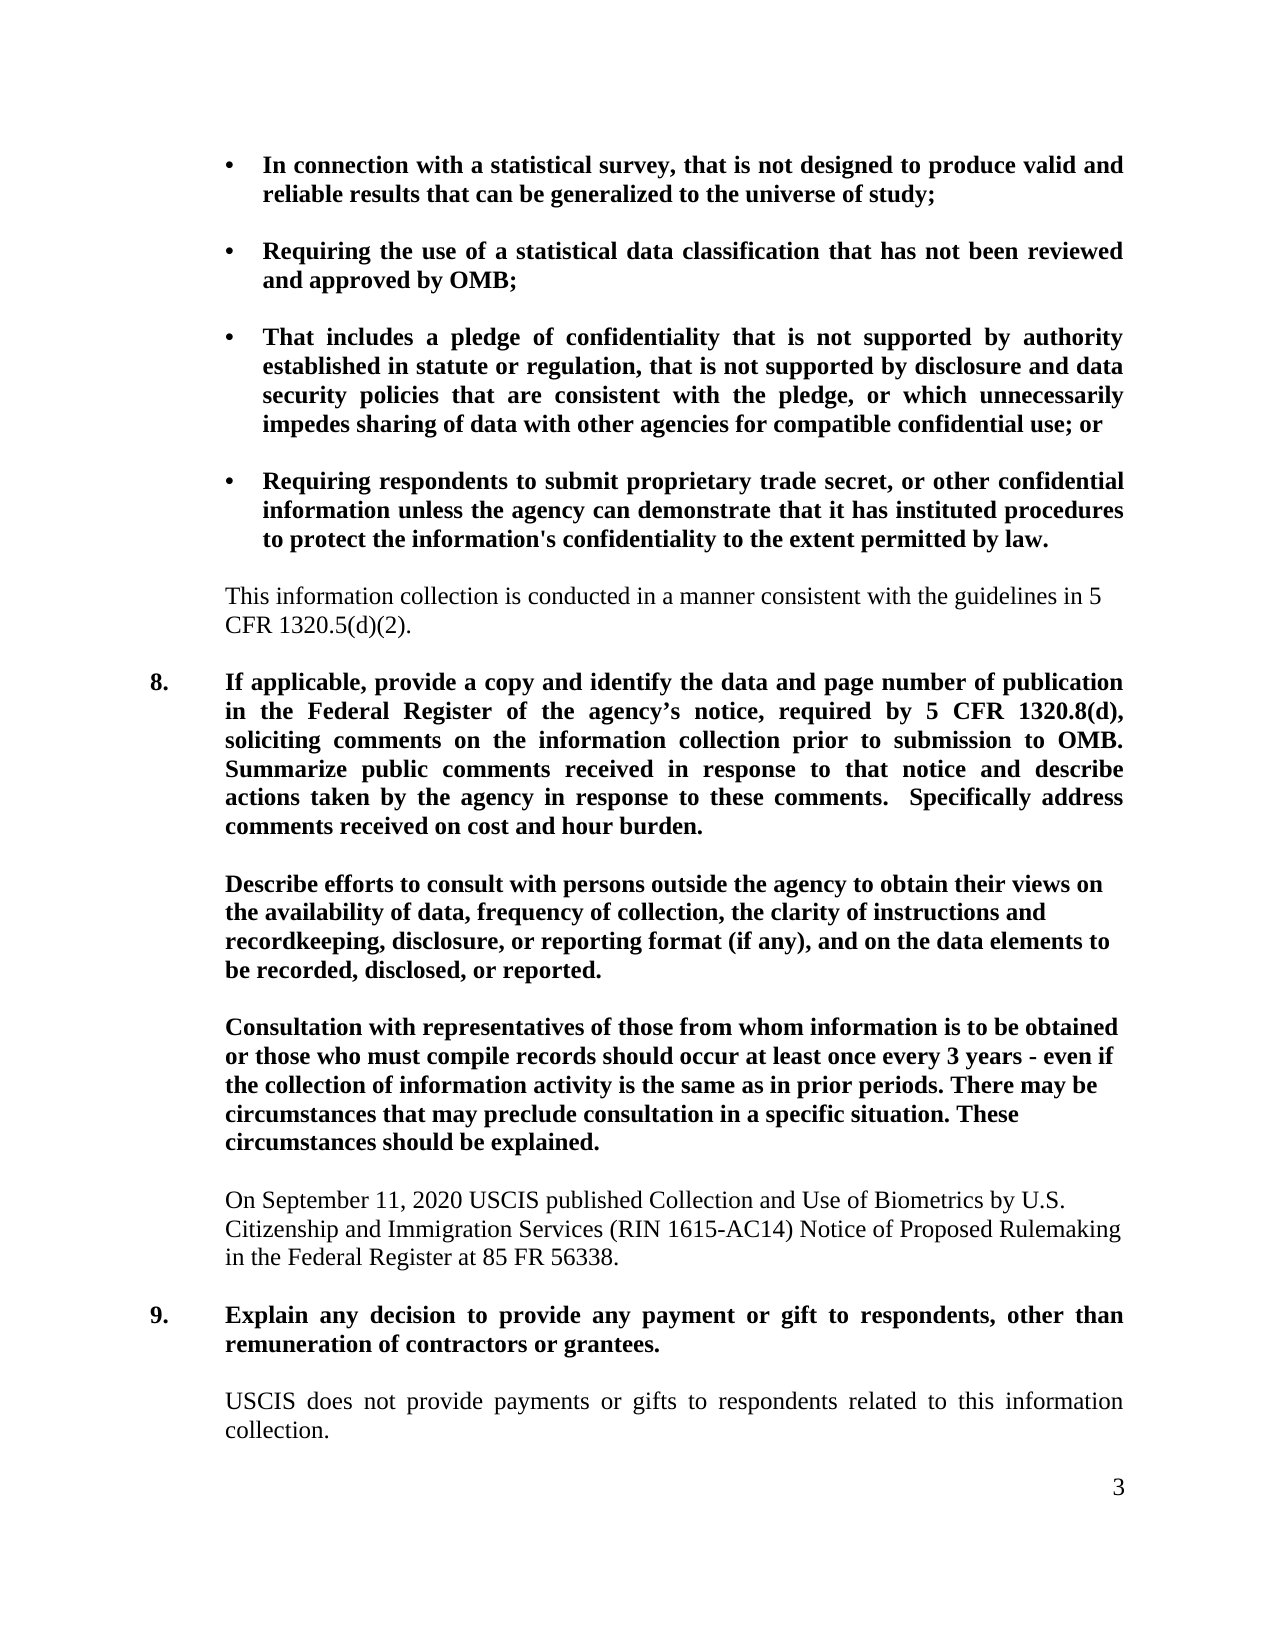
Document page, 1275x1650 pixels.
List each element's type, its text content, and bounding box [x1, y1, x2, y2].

text Consultation with representatives of those from whom information is to be obtained or those who must compile records should occur at least once every 3 years - even if the collection of information activity is the same as in prior periods. There may be circumstances that may preclude consultation in a specific situation. These circumstances should be explained. [225, 1012, 1125, 1156]
text • Requiring the use of a statistical data classification that has not been reviewed and approved by OMB; [225, 236, 1125, 294]
text • Requiring respondents to submit proprietary trade secret, or other confidential information unless the agency can demonstrate that it has instituted procedures to protect the information's confidentiality to the extent permitted by law. [225, 466, 1125, 552]
text • That includes a pledge of confidentiality that is not supported by authority established in statute or regulation, that is not supported by disclosure and data security policies that are consistent with the pledge, or which unnecessarily impedes sharing of data with other agencies for compatible confidential use; or [225, 322, 1125, 437]
text 8. If applicable, provide a copy and identify the data and page number of publication in the Federal Register of the agency’s notice, required by 5 CFR 1320.8(d), soliciting comments on the information collection prior to submission to OMB. Summarize public comments received in response to that notice and describe actions taken by the agency in response to these comments. Specifically address comments received on cost and hour burden. [150, 667, 1125, 840]
text This information collection is conducted in a manner consistent with the guidelines in 5 CFR 1320.5(d)(2). [225, 581, 1125, 639]
text USCIS does not provide payments or gifts to respondents related to this information collection. [225, 1386, 1125, 1444]
text • In connection with a statistical survey, that is not designed to produce valid and reliable results that can be generalized to the universe of study; [225, 150, 1125, 207]
text 9. Explain any decision to provide any payment or gift to respondents, other than remuneration of contractors or grantees. [150, 1300, 1125, 1357]
text Describe efforts to consult with persons outside the agency to obtain their views on the availability of data, frequency of collection, the clarity of instructions and recordkeeping, disclosure, or reporting format (if any), and on the data elements to be recorded, disclosed, or reported. [225, 869, 1125, 984]
text On September 11, 2020 USCIS published Collection and Use of Biometrics by U.S. Citizenship and Immigration Services (RIN 1615-AC14) Notice of Proposed Rulemaking in the Federal Register at 85 FR 56338. [225, 1185, 1125, 1271]
